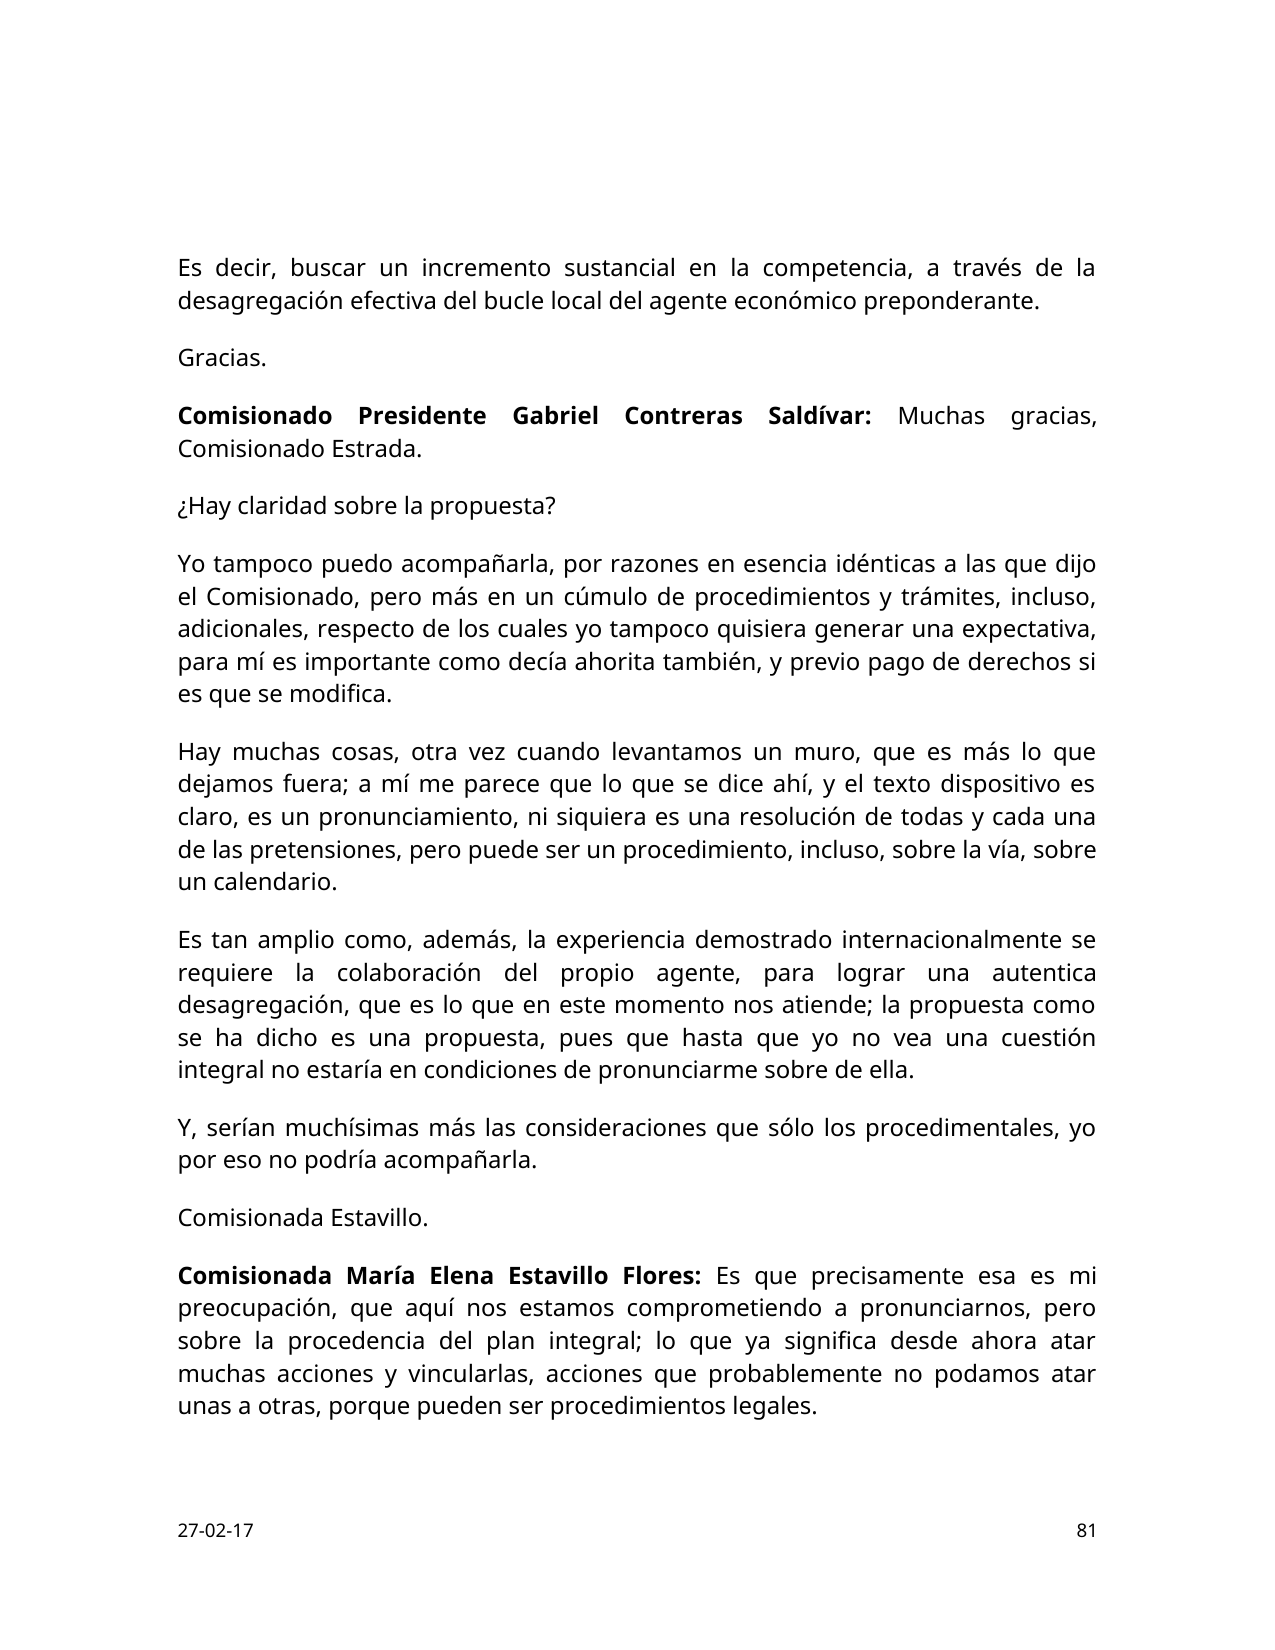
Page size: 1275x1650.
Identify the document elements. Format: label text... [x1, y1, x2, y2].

text Hay muchas cosas, otra vez cuando levantamos un muro, que es más lo que dejamos fuera; a mí me parece que lo que se dice ahí, y el texto dispositivo es claro, es un pronunciamiento, ni siquiera es una resolución de todas y cada una de las pretensiones, pero puede ser un procedimiento, incluso, sobre la vía, sobre un calendario. [177, 735, 1098, 898]
text ¿Hay claridad sobre la propuesta? [177, 489, 1098, 522]
text Comisionada Estavillo. [177, 1201, 1098, 1233]
text Yo tampoco puedo acompañarla, por razones en esencia idénticas a las que dijo el Comisionado, pero más en un cúmulo de procedimientos y trámites, incluso, adicionales, respecto de los cuales yo tampoco quisiera generar una expectativa, para mí es importante como decía ahorita también, y previo pago de derechos si es que se modifica. [177, 547, 1098, 710]
text Comisionada María Elena Estavillo Flores: Es que precisamente esa es mi preocupación, que aquí nos estamos comprometiendo a pronunciarnos, pero sobre la procedencia del plan integral; lo que ya significa desde ahora atar muchas acciones y vincularlas, acciones que probablemente no podamos atar unas a otras, porque pueden ser procedimientos legales. [177, 1258, 1098, 1422]
text Es decir, buscar un incremento sustancial en la competencia, a través de la desagregación efectiva del bucle local del agente económico preponderante. [177, 251, 1098, 316]
text Gracias. [177, 341, 1098, 374]
text Comisionado Presidente Gabriel Contreras Saldívar: Muchas gracias, Comisionado Estrada. [177, 399, 1098, 464]
text Es tan amplio como, además, la experiencia demostrado internacionalmente se requiere la colaboración del propio agente, para lograr una autentica desagregación, que es lo que en este momento nos atiende; la propuesta como se ha dicho es una propuesta, pues que hasta que yo no vea una cuestión integral no estaría en condiciones de pronunciarme sobre de ella. [177, 923, 1098, 1086]
text Y, serían muchísimas más las consideraciones que sólo los procedimentales, yo por eso no podría acompañarla. [177, 1111, 1098, 1176]
